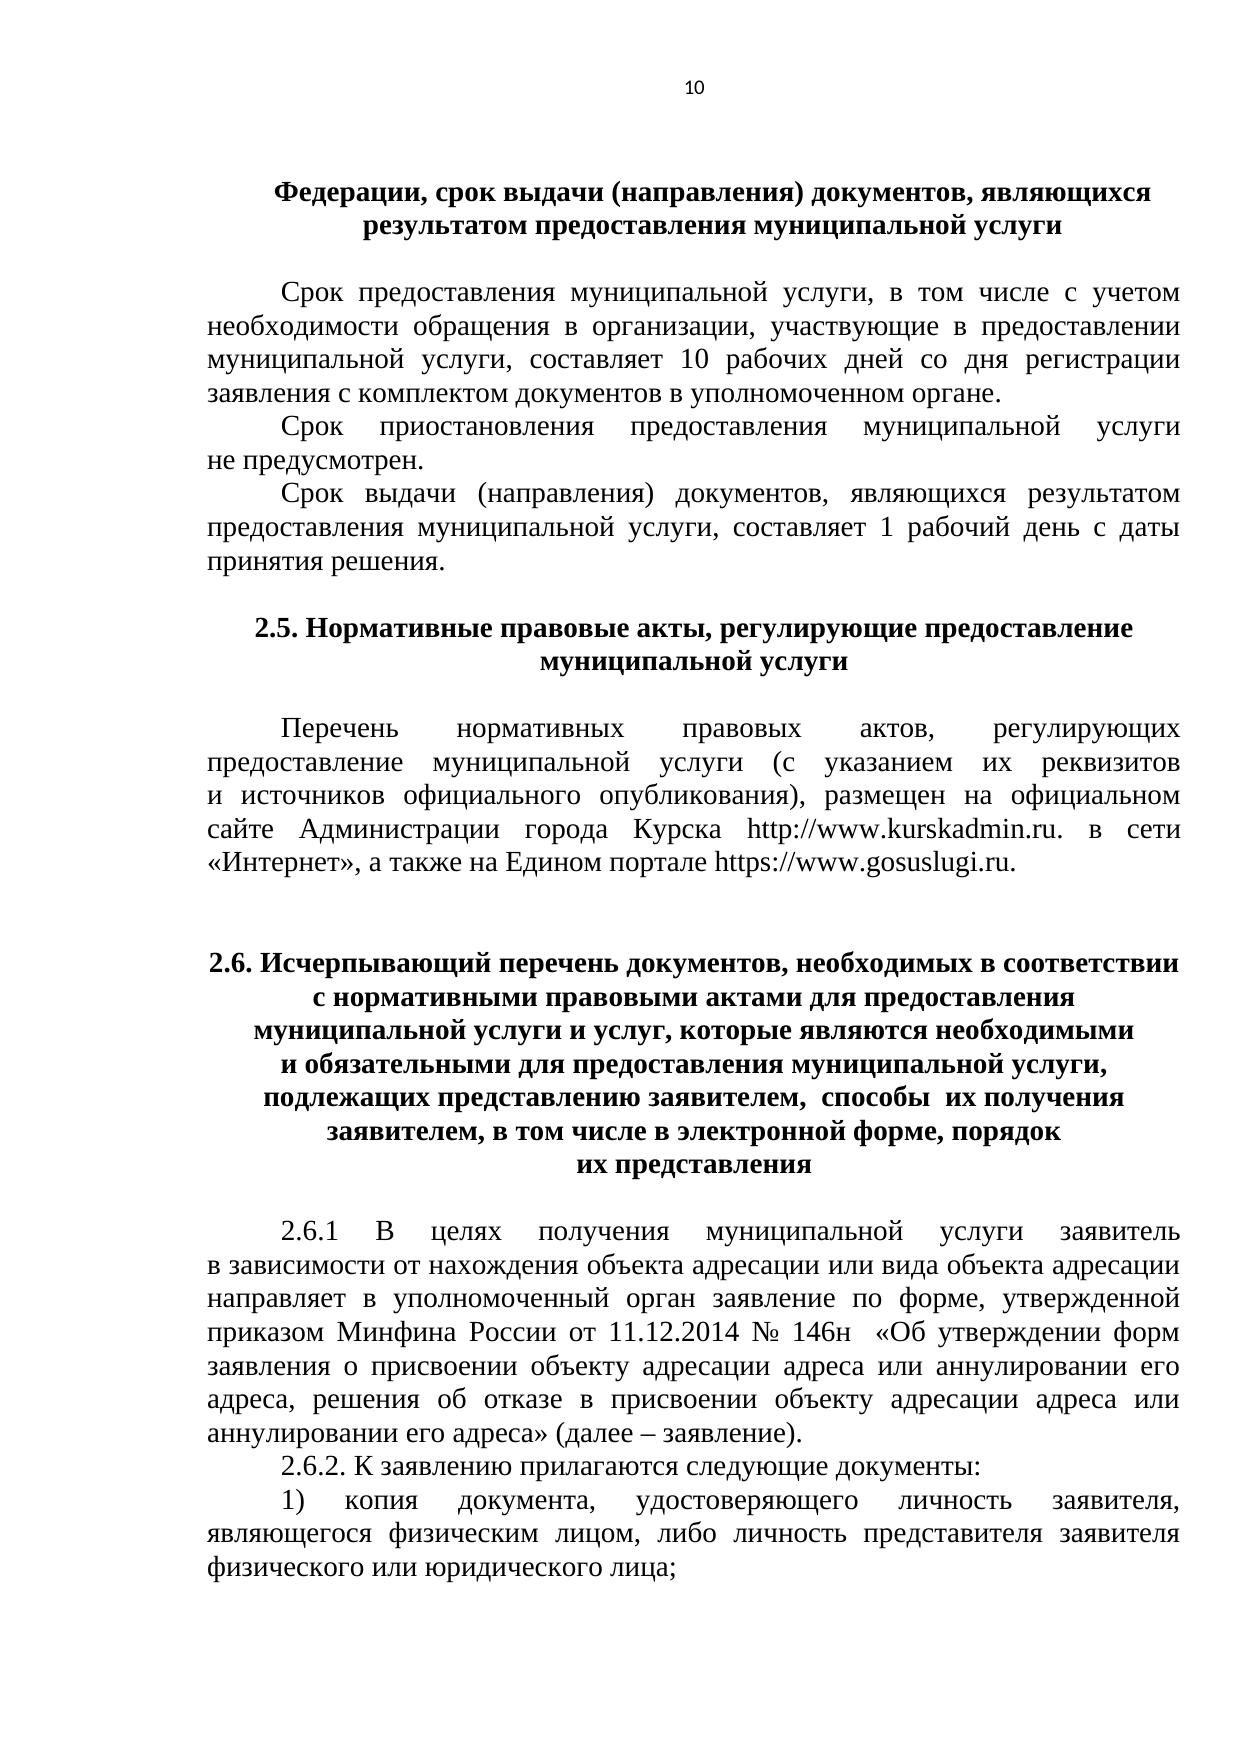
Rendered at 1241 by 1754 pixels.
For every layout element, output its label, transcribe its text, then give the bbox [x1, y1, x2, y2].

text 1) копия документа, удостоверяющего личность заявителя, являющегося физическим лицом, либо личность представителя заявителя физического или юридического лица; [207, 1482, 1181, 1582]
text муниципальной услуги [207, 643, 1181, 677]
text Срок выдачи (направления) документов, являющихся результатом предоставления муниципальной услуги, составляет 1 рабочий день с даты принятия решения. [207, 476, 1181, 576]
text 2.5. Нормативные правовые акты, регулирующие предоставление [207, 610, 1181, 643]
text 2.6. Исчерпывающий перечень документов, необходимых в соответствии с нормативными правовыми актами для предоставления муниципальной услуги и услуг, которые являются необходимыми и обязательными для предоставления муниципальной услуги, подлежащих представлению заявителем, способы их получения заявителем, в том числе в электронной форме, порядок их представления [207, 945, 1181, 1180]
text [244, 174, 1181, 241]
text Перечень нормативных правовых актов, регулирующих предоставление муниципальной услуги (с указанием их реквизитов и источников официального опубликования), размещен на официальном сайте Администрации города Курска http://www.kurskadmin.ru. в сети «Интернет», а также на Едином портале https://www.gosuslugi.ru. [207, 710, 1181, 878]
text 2.6.2. К заявлению прилагаются следующие документы: [207, 1448, 1181, 1482]
text Срок приостановления предоставления муниципальной услуги не предусмотрен. [207, 408, 1181, 476]
text 2.6.1 В целях получения муниципальной услуги заявитель в зависимости от нахождения объекта адресации или вида объекта адресации направляет в уполномоченный орган заявление по форме, утвержденной приказом Минфина России от 11.12.2014 № 146н «Об утверждении форм заявления о присвоении объекту адресации адреса или аннулировании его адреса, решения об отказе в присвоении объекту адресации адреса или аннулировании его адреса» (далее – заявление). [207, 1213, 1181, 1448]
text Срок предоставления муниципальной услуги, в том числе с учетом необходимости обращения в организации, участвующие в предоставлении муниципальной услуги, составляет 10 рабочих дней со дня регистрации заявления с комплектом документов в уполномоченном органе. [207, 274, 1181, 408]
